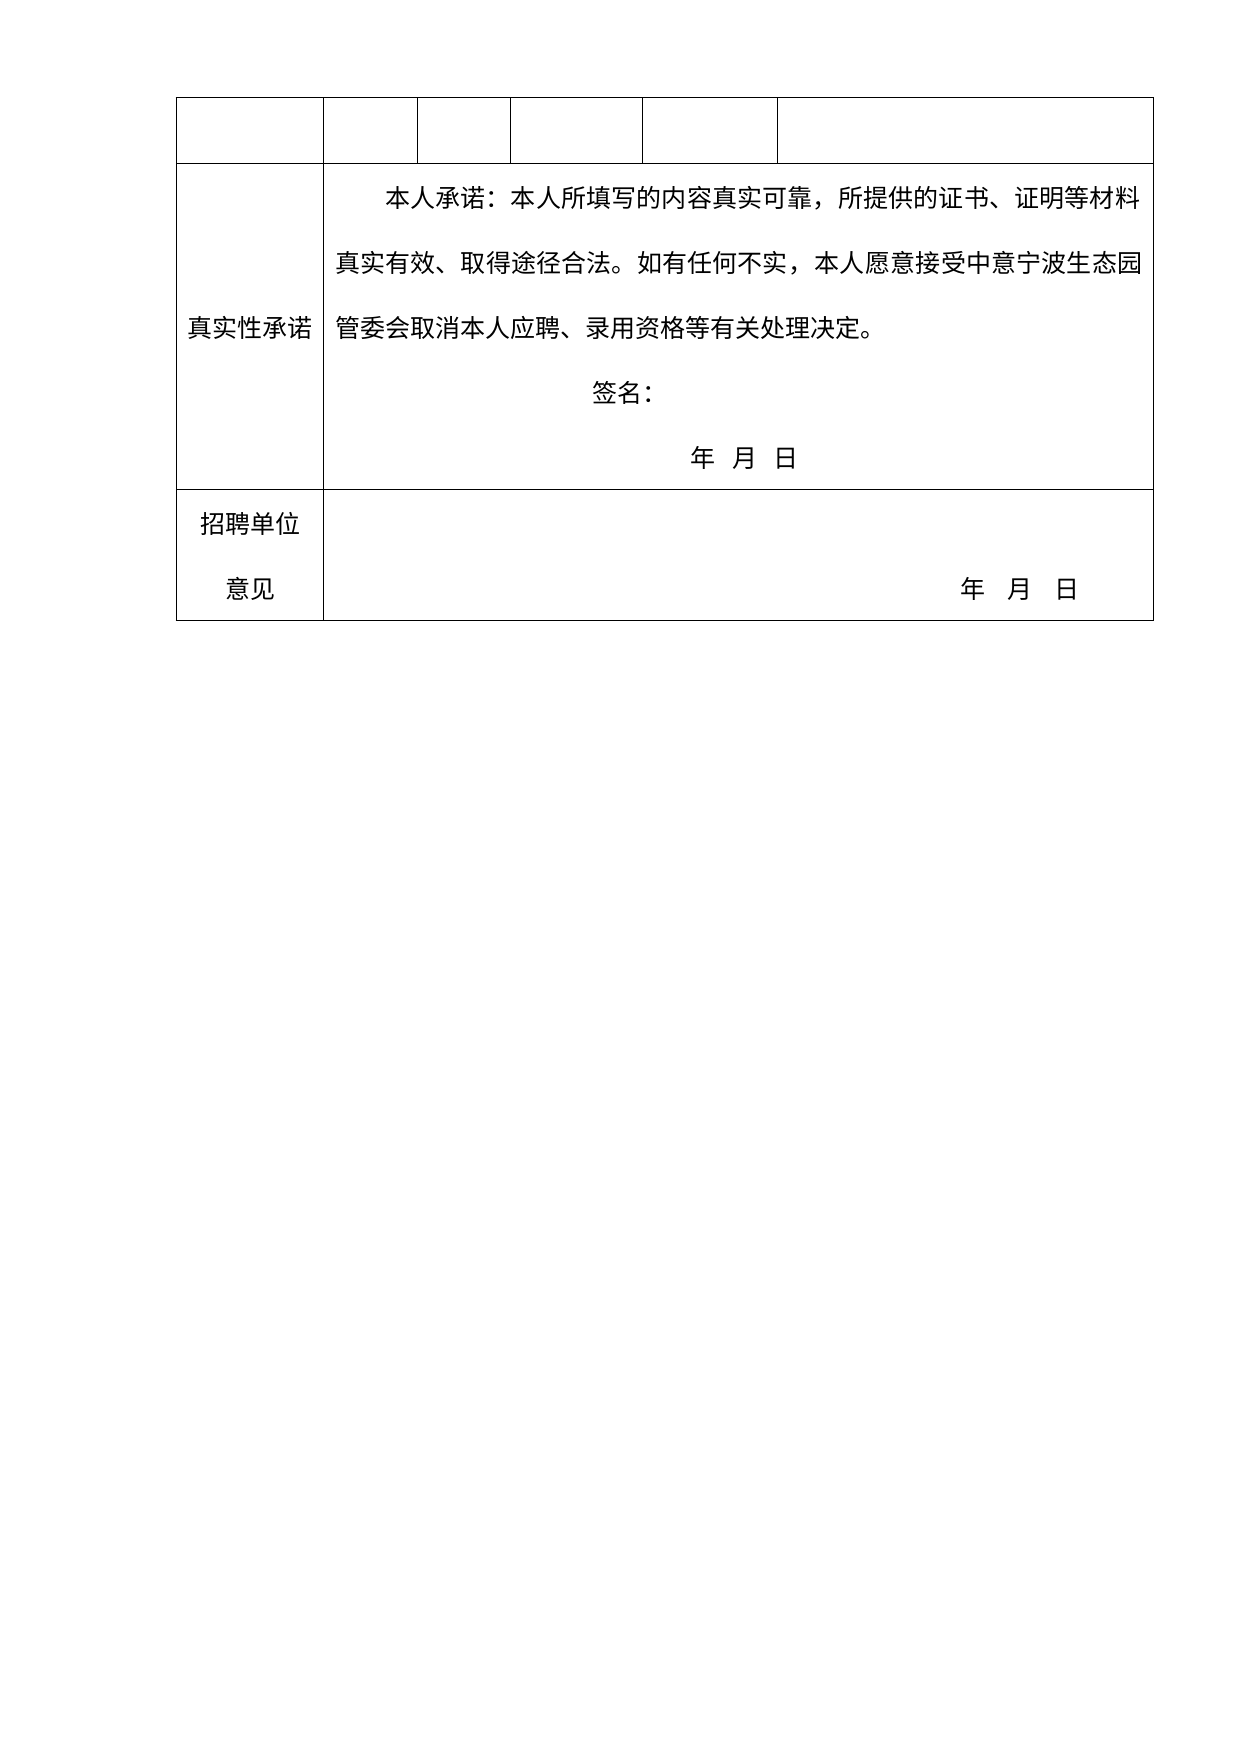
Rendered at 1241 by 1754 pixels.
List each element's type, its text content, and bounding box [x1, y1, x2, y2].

table_cell 真实性承诺 [177, 164, 323, 489]
table_cell [778, 98, 1153, 163]
table_cell [418, 98, 510, 163]
table_cell [511, 98, 642, 163]
table_cell 本人承诺：本人所填写的内容真实可靠，所提供的证书、证明等材料真实有效、取得途径合法。如有任何不实，本人愿意接受中意宁波生态园管委会取消本人应聘、录用资格等有关处理决定。 签名： 年 月 日 [324, 164, 1153, 489]
table_cell [324, 98, 417, 163]
table_cell 招聘单位 意见 [177, 490, 323, 620]
table_cell 年 月 日 [324, 490, 1153, 620]
table_cell [643, 98, 777, 163]
